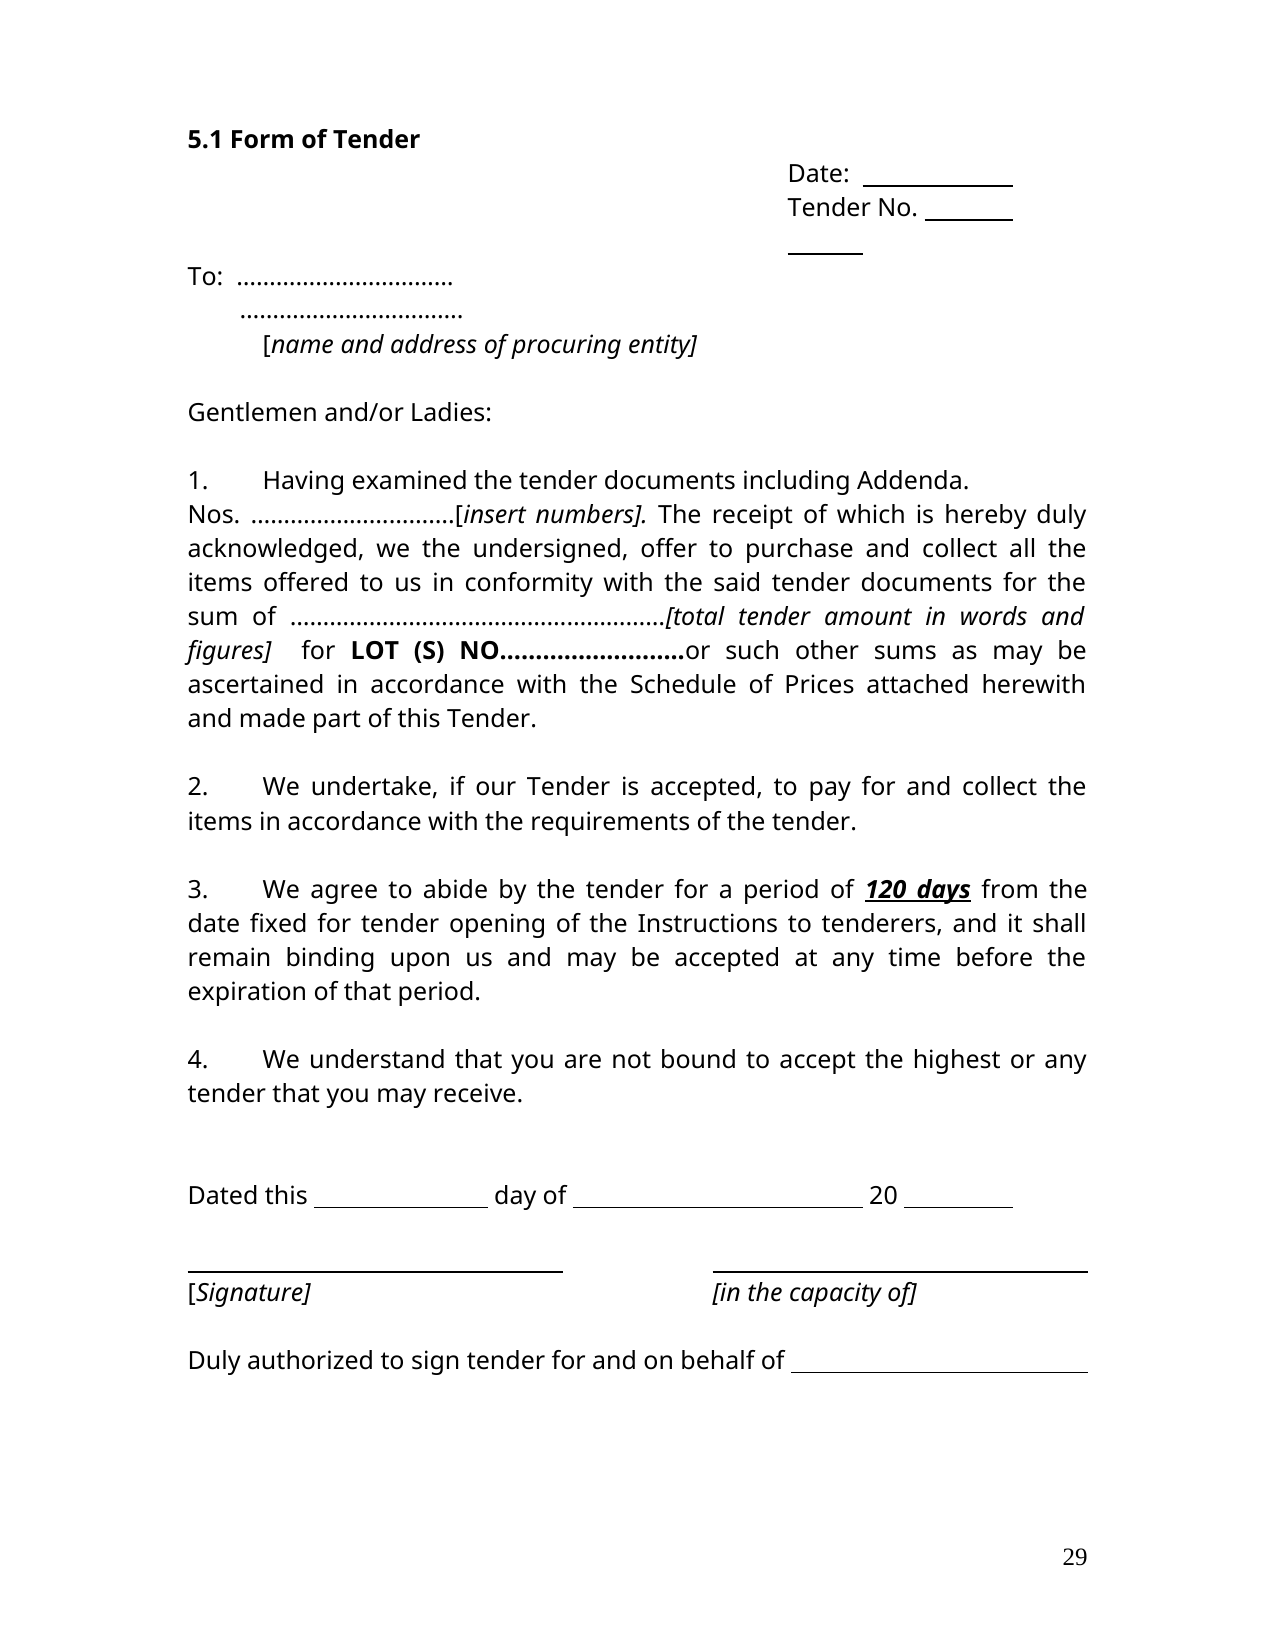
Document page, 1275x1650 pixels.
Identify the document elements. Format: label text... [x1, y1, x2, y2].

subtitle To: …………………………… [187, 258, 1087, 292]
text Gentlemen and/or Ladies: [187, 394, 1087, 428]
text 4. We understand that you are not bound to accept the highest or any tender that you may receive. [187, 1042, 1087, 1110]
text 2. We undertake, if our Tender is accepted, to pay for and collect the items in accordance with the requirements of the tender. [187, 769, 1087, 837]
subtitle 5.1 Form of Tender [187, 122, 1087, 156]
text Duly authorized to sign tender for and on behalf of [187, 1343, 1087, 1377]
text [name and address of procuring entity] [187, 326, 1087, 360]
text 3. We agree to abide by the tender for a period of 120 days from the date fixed for tender opening of the Instructions to tenderers, and it shall remain binding upon us and may be accepted at any time before the expiration of that period. [187, 871, 1087, 1007]
text Date: [787, 156, 1087, 190]
text Nos. ………………………….[insert numbers]. The receipt of which is hereby duly acknowledged, we the undersigned, offer to purchase and collect all the items offered to us in conformity with the said tender documents for the sum of …………………………………………………[total tender amount in words and figures] for LOT (S) NO……………………..or such other sums as may be ascertained in accordance with the Schedule of Prices attached herewith and made part of this Tender. [187, 497, 1087, 735]
text [Signature] [in the capacity of] [187, 1275, 1087, 1309]
text 1. Having examined the tender documents including Addenda. [187, 462, 1087, 497]
text ……………………………. [187, 292, 1087, 326]
text Dated this day of 20 [187, 1178, 1087, 1212]
text Tender No. [787, 190, 1087, 258]
